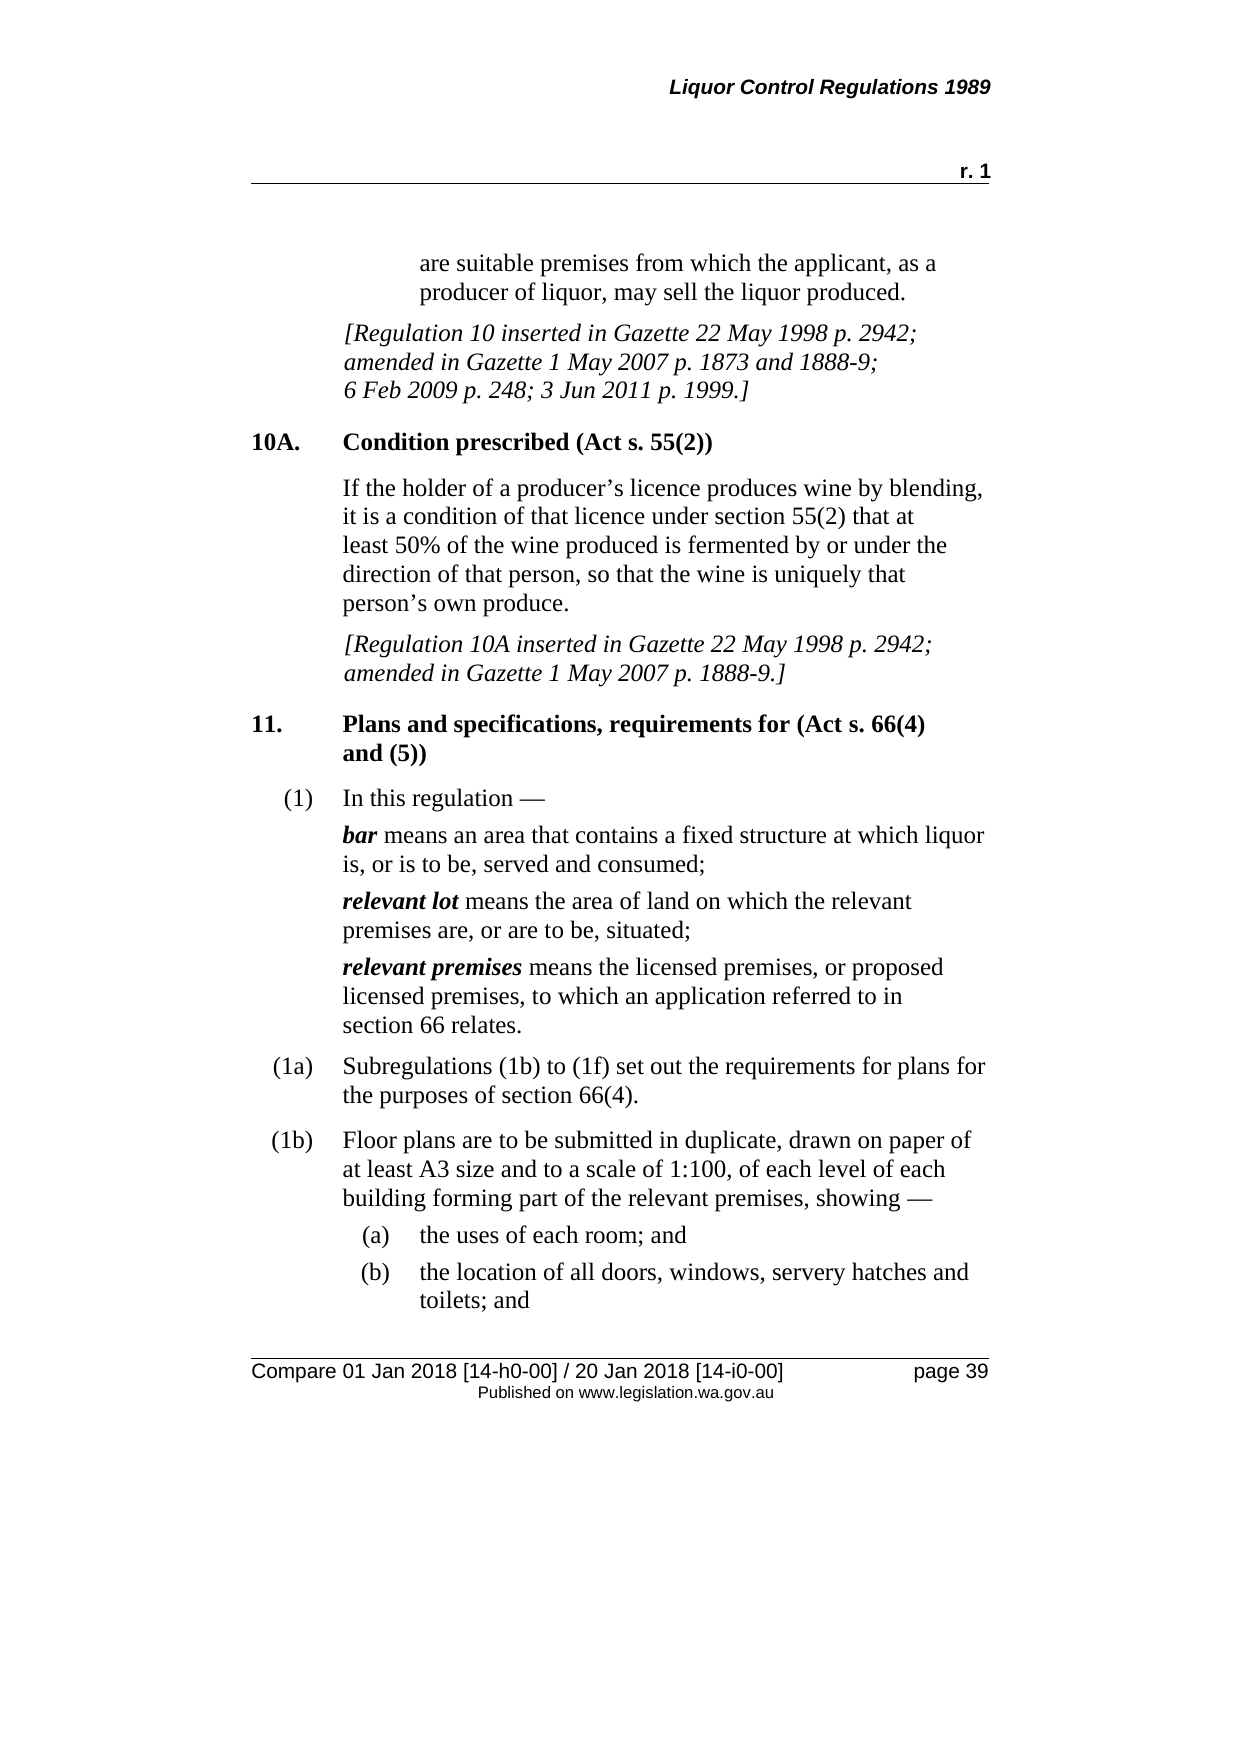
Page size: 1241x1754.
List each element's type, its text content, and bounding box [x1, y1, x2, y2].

text (b) the location of all doors, windows, servery hatches and toilets; and [251, 1257, 989, 1314]
text If the holder of a producer’s licence produces wine by blending, it is a condition of that licence under section 55(2) that at least 50% of the wine produced is fermented by or under the direction of that person, so that the wine is uniquely that person’s own produce. [251, 473, 989, 616]
subtitle 11. Plans and specifications, requirements for (Act s. 66(4) and (5)) [251, 709, 989, 767]
text (a) the uses of each room; and [251, 1220, 989, 1248]
text relevant premises means the licensed premises, or proposed licensed premises, to which an application referred to in section 66 relates. [251, 952, 989, 1038]
text (1) In this regulation — [251, 783, 989, 812]
text relevant lot means the area of land on which the relevant premises are, or are to be, situated; [251, 886, 989, 944]
subtitle 10A. Condition prescribed (Act s. 55(2)) [251, 427, 989, 456]
text [Regulation 10 inserted in Gazette 22 May 1998 p. 2942; amended in Gazette 1 May 2007 p. 1873 and 1888-9; 6 Feb 2009 p. 248; 3 Jun 2011 p. 1999.] [251, 318, 989, 404]
text [Regulation 10A inserted in Gazette 22 May 1998 p. 2942; amended in Gazette 1 May 2007 p. 1888-9.] [251, 629, 989, 686]
text bar means an area that contains a fixed structure at which liquor is, or is to be, served and consumed; [251, 821, 989, 878]
text are suitable premises from which the applicant, as a producer of liquor, may sell the liquor produced. [251, 248, 989, 306]
text (1b) Floor plans are to be submitted in duplicate, drawn on paper of at least A3 size and to a scale of 1:100, of each level of each building forming part of the relevant premises, showing — [251, 1125, 989, 1211]
text (1a) Subregulations (1b) to (1f) set out the requirements for plans for the purposes of section 66(4). [251, 1051, 989, 1108]
